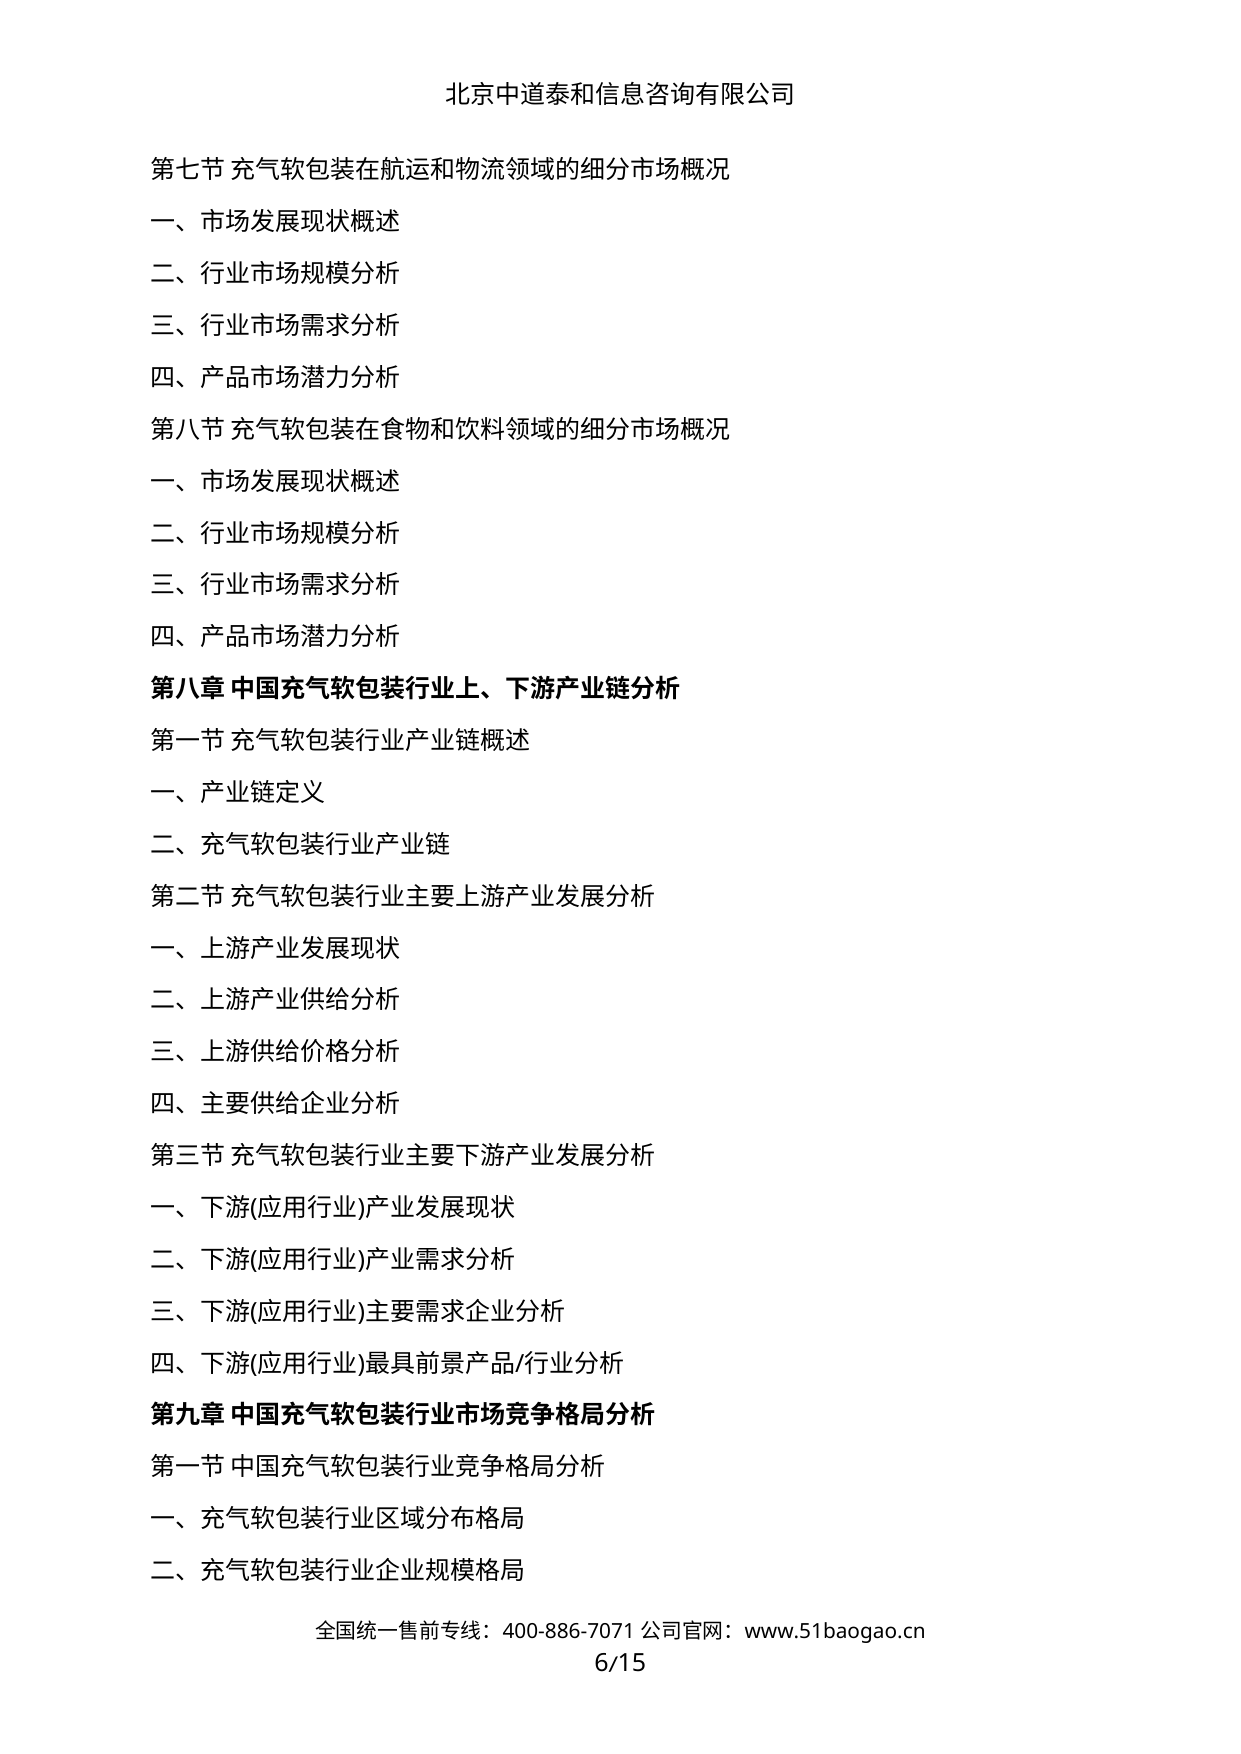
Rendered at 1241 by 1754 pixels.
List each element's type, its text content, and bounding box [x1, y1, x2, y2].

text 第一节 充气软包装行业产业链概述 [150, 721, 1090, 757]
text 第三节 充气软包装行业主要下游产业发展分析 [150, 1136, 1090, 1172]
text 三、上游供给价格分析 [150, 1032, 1090, 1068]
text 一、产业链定义 [150, 772, 1090, 809]
text 一、上游产业发展现状 [150, 928, 1090, 964]
text 三、行业市场需求分析 [150, 565, 1090, 601]
text 四、下游(应用行业)最具前景产品/行业分析 [150, 1343, 1090, 1379]
text 一、充气软包装行业区域分布格局 [150, 1499, 1090, 1535]
text 二、上游产业供给分析 [150, 980, 1090, 1016]
text 二、充气软包装行业产业链 [150, 824, 1090, 861]
text 一、下游(应用行业)产业发展现状 [150, 1187, 1090, 1224]
text 第七节 充气软包装在航运和物流领域的细分市场概况 [150, 150, 1090, 186]
text 第九章 中国充气软包装行业市场竞争格局分析 [150, 1395, 1090, 1431]
text 三、行业市场需求分析 [150, 306, 1090, 342]
text 三、下游(应用行业)主要需求企业分析 [150, 1291, 1090, 1327]
text 第八章 中国充气软包装行业上、下游产业链分析 [150, 669, 1090, 705]
text 第八节 充气软包装在食物和饮料领域的细分市场概况 [150, 409, 1090, 446]
text 四、主要供给企业分析 [150, 1084, 1090, 1120]
text 一、市场发展现状概述 [150, 202, 1090, 238]
text 第一节 中国充气软包装行业竞争格局分析 [150, 1447, 1090, 1483]
text 四、产品市场潜力分析 [150, 617, 1090, 653]
text 四、产品市场潜力分析 [150, 357, 1090, 394]
text 二、行业市场规模分析 [150, 513, 1090, 549]
text 二、下游(应用行业)产业需求分析 [150, 1239, 1090, 1276]
text 一、市场发展现状概述 [150, 461, 1090, 497]
text 二、充气软包装行业企业规模格局 [150, 1551, 1090, 1587]
text 二、行业市场规模分析 [150, 254, 1090, 290]
text 第二节 充气软包装行业主要上游产业发展分析 [150, 876, 1090, 912]
